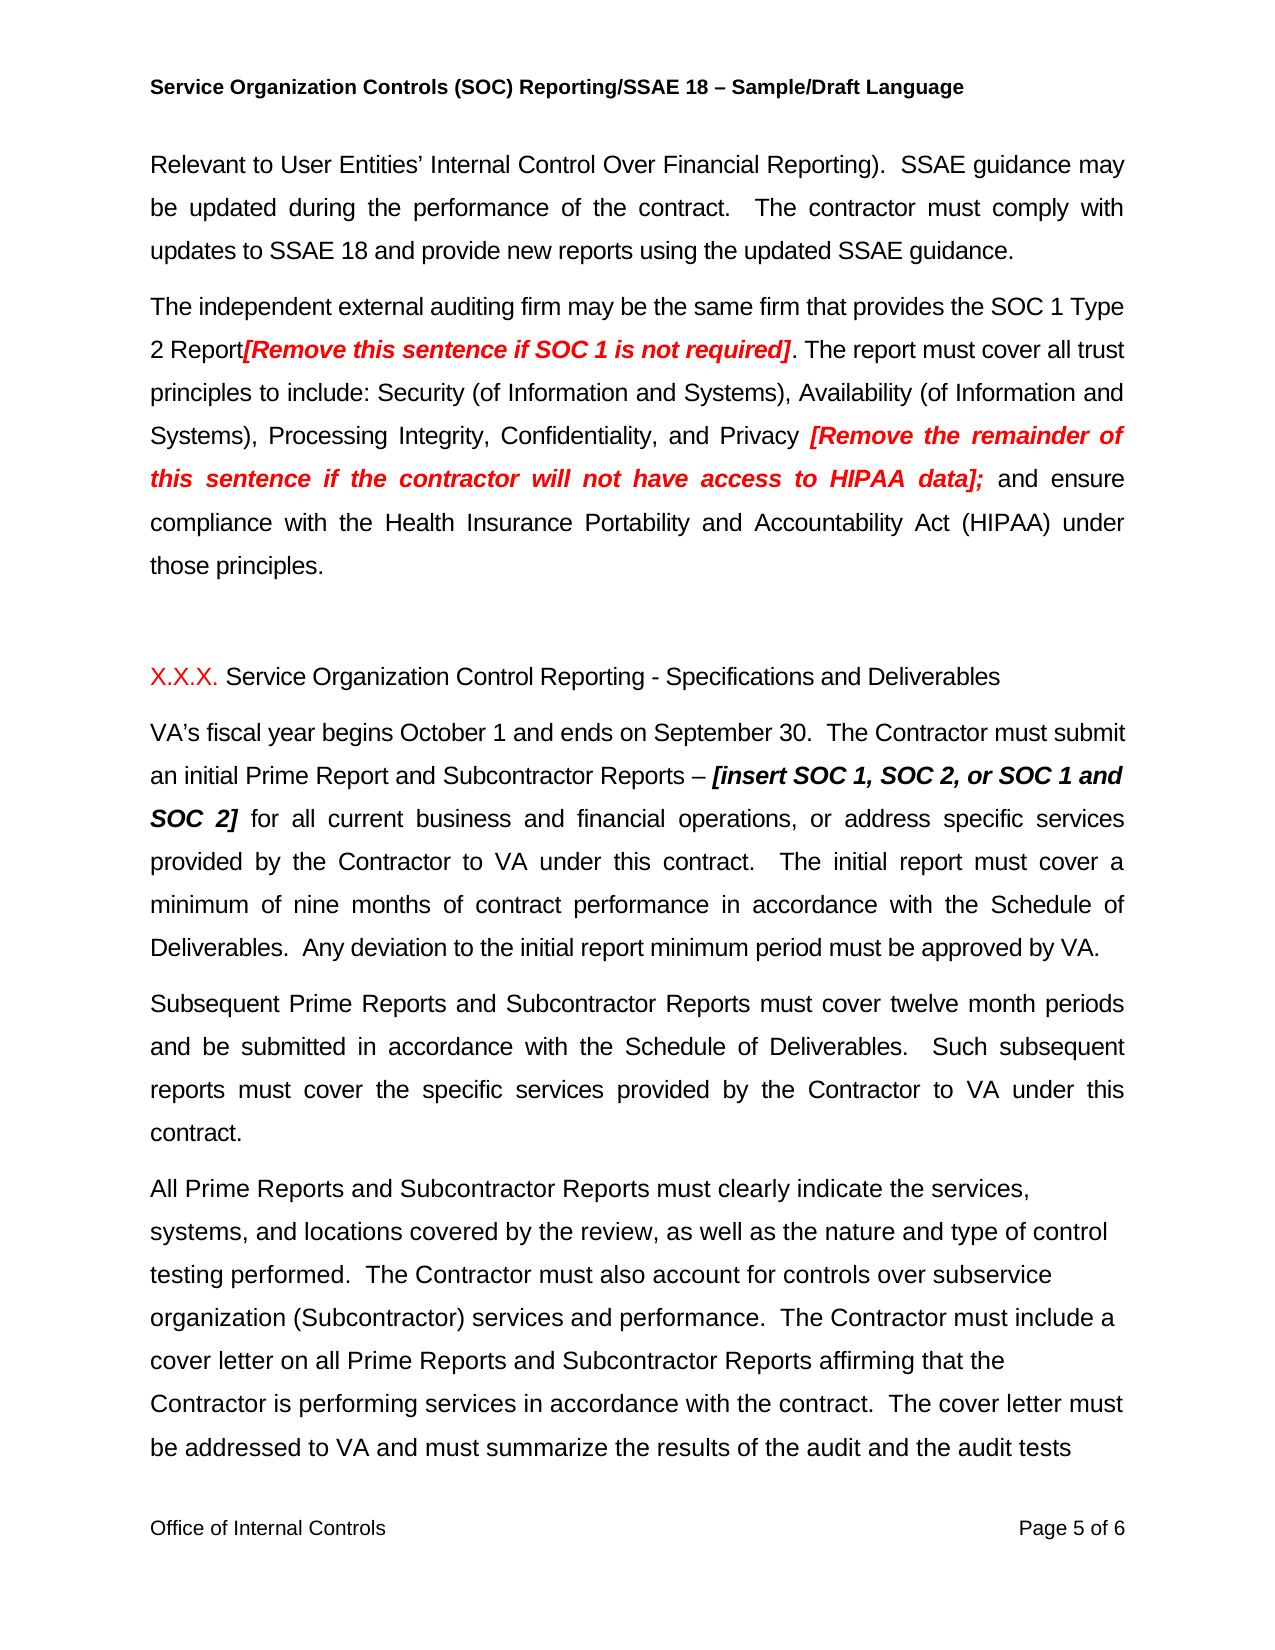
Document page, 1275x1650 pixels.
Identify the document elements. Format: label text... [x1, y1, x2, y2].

text Subsequent Prime Reports and Subcontractor Reports must cover twelve month periods and be submitted in accordance with the Schedule of Deliverables. Such subsequent reports must cover the specific services provided by the Contractor to VA under this contract. [150, 989, 1125, 1147]
text X.X.X. Service Organization Control Reporting - Specifications and Deliverables [150, 662, 1125, 691]
text VA’s fiscal year begins October 1 and ends on September 30. The Contractor must submit an initial Prime Report and Subcontractor Reports – [insert SOC 1, SOC 2, or SOC 1 and SOC 2] for all current business and financial operations, or address specific services provided by the Contractor to VA under this contract. The initial report must cover a minimum of nine months of contract performance in accordance with the Schedule of Deliverables. Any deviation to the initial report minimum period must be approved by VA. [150, 717, 1125, 962]
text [150, 1174, 1125, 1461]
text The independent external auditing firm may be the same firm that provides the SOC 1 Type 2 Report[Remove this sentence if SOC 1 is not required]. The report must cover all trust principles to include: Security (of Information and Systems), Availability (of Information and Systems), Processing Integrity, Confidentiality, and Privacy [Remove the remainder of this sentence if the contractor will not have access to HIPAA data]; and ensure compliance with the Health Insurance Portability and Accountability Act (HIPAA) under those principles. [150, 292, 1125, 579]
text Relevant to User Entities’ Internal Control Over Financial Reporting). SSAE guidance may be updated during the performance of the contract. The contractor must comply with updates to SSAE 18 and provide new reports using the updated SSAE guidance. [150, 150, 1125, 265]
